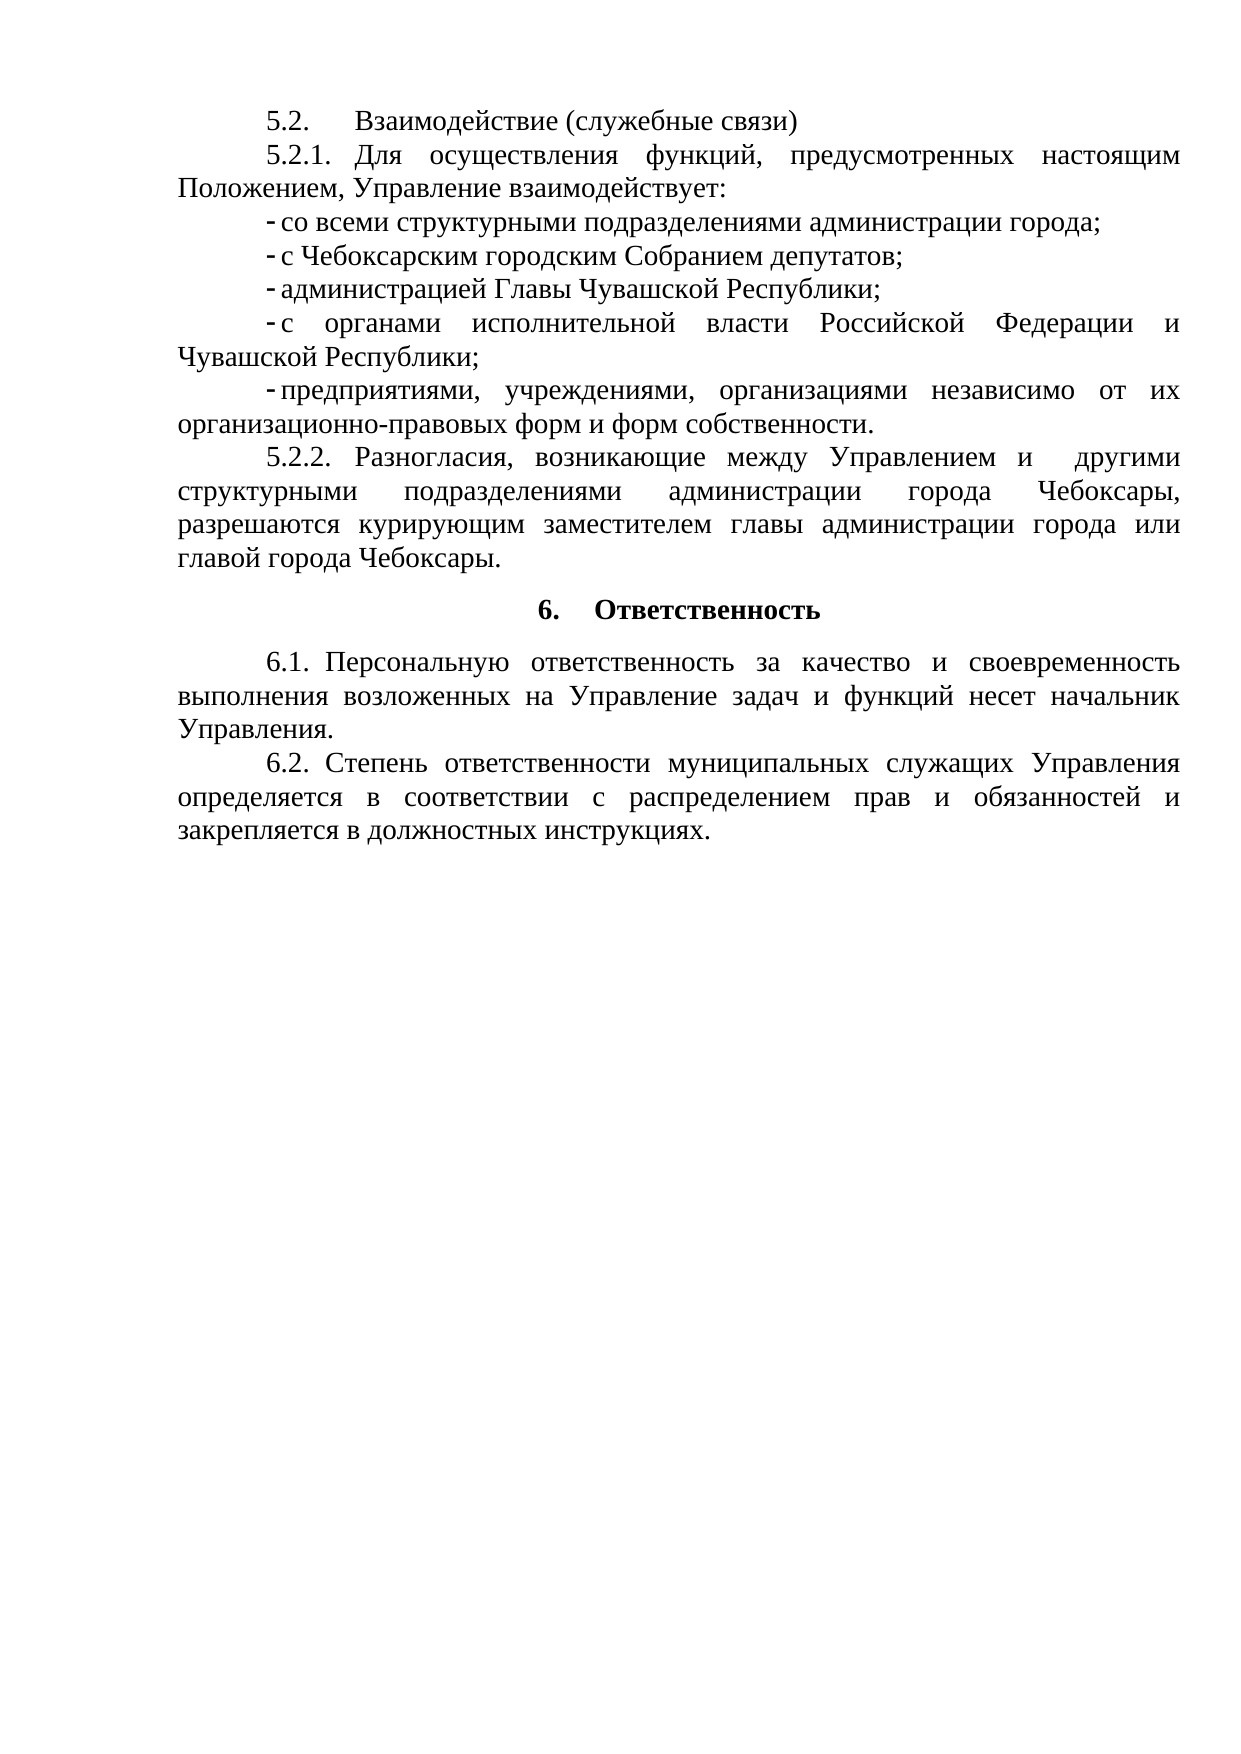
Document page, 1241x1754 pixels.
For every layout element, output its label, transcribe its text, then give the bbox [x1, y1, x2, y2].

list Степень ответственности муниципальных служащих Управления определяется в соответствии с распределением прав и обязанностей и закрепляется в должностных инструкциях. [177, 745, 1181, 846]
list Для осуществления функций, предусмотренных настоящим Положением, Управление взаимодействует: [177, 137, 1181, 204]
list Персональную ответственность за качество и своевременность выполнения возложенных на Управление задач и функций несет начальник Управления. [177, 644, 1181, 745]
list с органами исполнительной власти Российской Федерации и Чувашской Республики; [177, 305, 1181, 372]
list Взаимодействие (служебные связи) [177, 103, 1181, 137]
list Разногласия, возникающие между Управлением и другими структурными подразделениями администрации города Чебоксары, разрешаются курирующим заместителем главы администрации города или главой города Чебоксары. [177, 439, 1181, 573]
list со всеми структурными подразделениями администрации города; [177, 204, 1181, 238]
list с Чебоксарским городским Собранием депутатов; [177, 238, 1181, 271]
list администрацией Главы Чувашской Республики; [177, 271, 1181, 305]
list предприятиями, учреждениями, организациями независимо от их организационно-правовых форм и форм собственности. [177, 372, 1181, 439]
list Ответственность [177, 592, 1181, 626]
